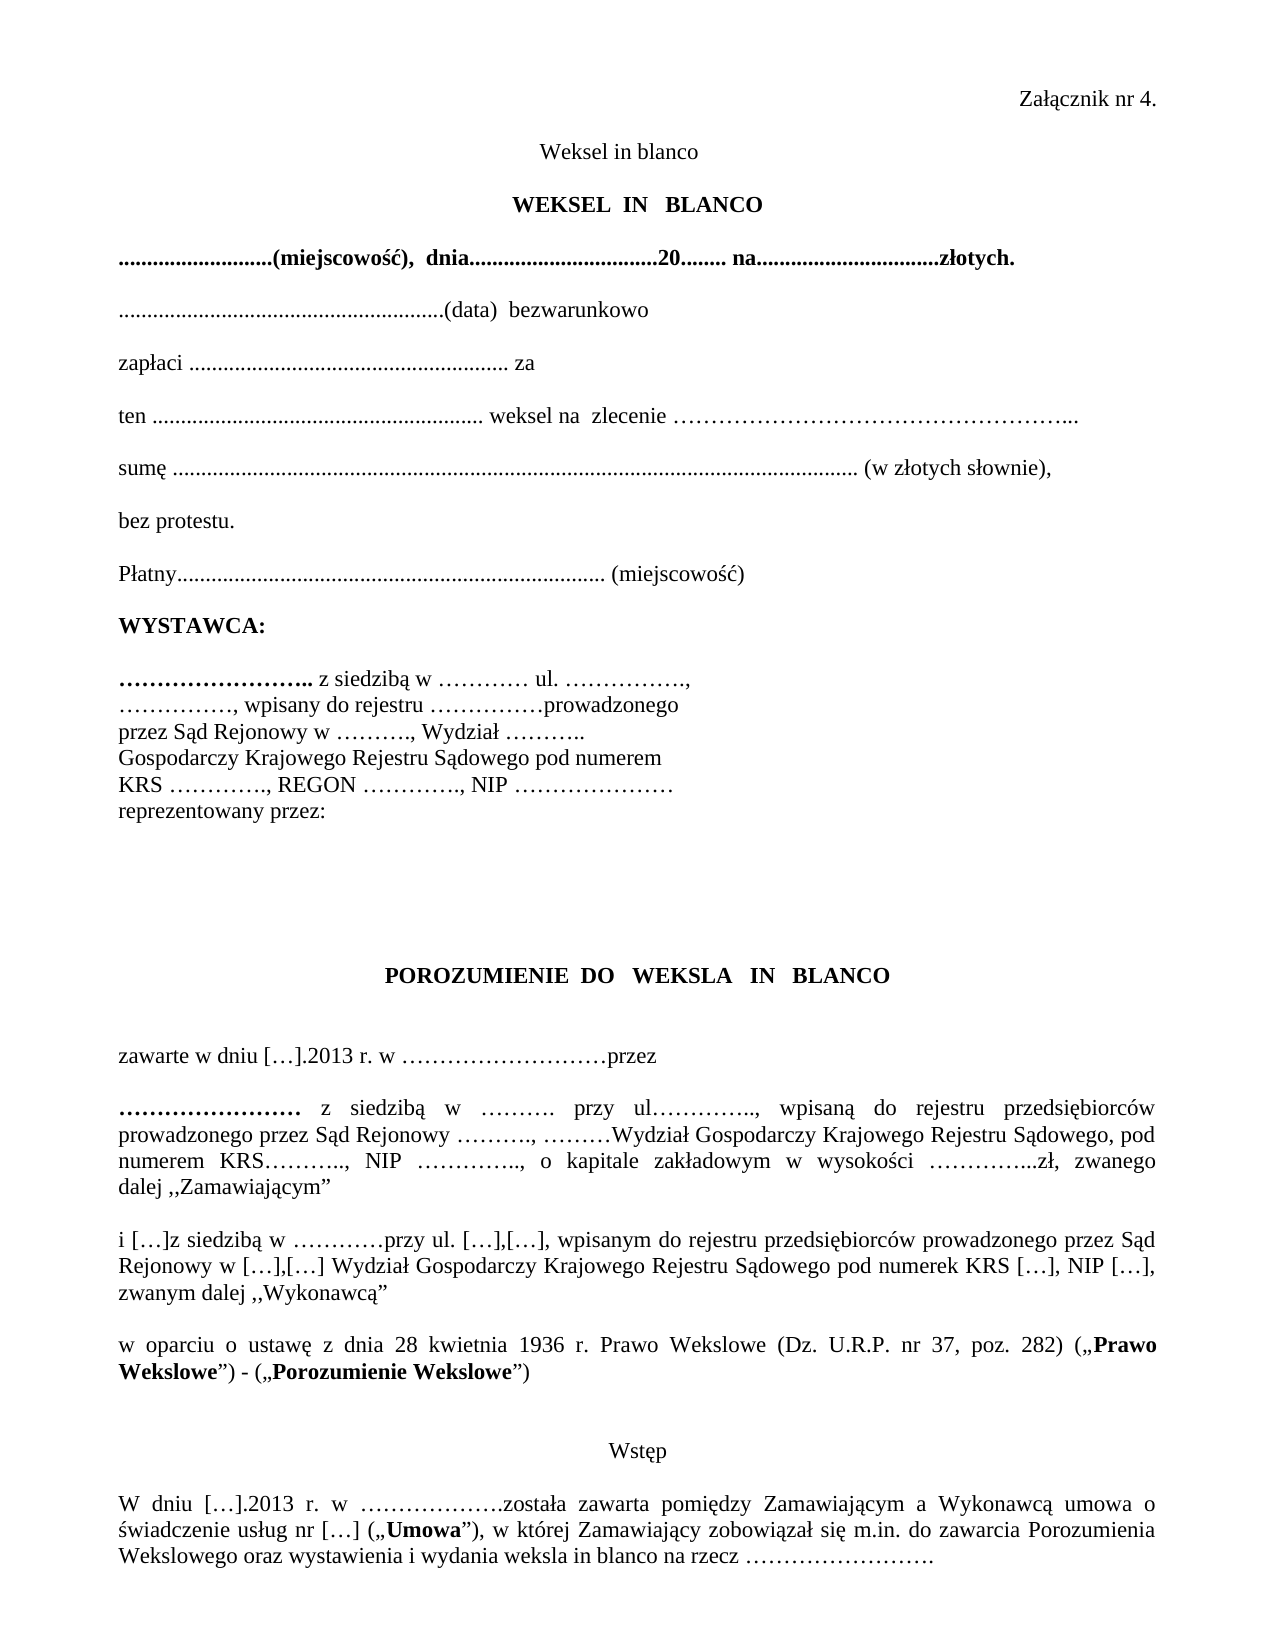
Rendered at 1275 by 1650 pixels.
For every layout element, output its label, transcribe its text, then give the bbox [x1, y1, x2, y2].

text Wstęp [118, 1437, 1157, 1463]
text ten .......................................................... weksel na zlecenie ……………………………………………... [118, 402, 1157, 428]
text bez protestu. [118, 507, 1157, 533]
text sumę ........................................................................................................................ (w złotych słownie), [118, 454, 1157, 481]
text ...........................(miejscowość), dnia.................................20........ na................................złotych. [118, 243, 1157, 270]
text WEKSEL IN BLANCO [118, 191, 1157, 217]
text W dniu […].2013 r. w ……………….została zawarta pomiędzy Zamawiającym a Wykonawcą umowa o świadczenie usług nr […] („Umowa”), w której Zamawiający zobowiązał się m.in. do zawarcia Porozumienia Wekslowego oraz wystawienia i wydania weksla in blanco na rzecz ……………………. [118, 1490, 1157, 1569]
text Załącznik nr 4. [118, 85, 1157, 112]
list Weksel in blanco [81, 138, 1157, 164]
text POROZUMIENIE DO WEKSLA IN BLANCO [118, 963, 1157, 989]
text zapłaci ........................................................ za [118, 349, 1157, 375]
text zawarte w dniu […].2013 r. w ………………………przez [118, 1042, 1157, 1068]
text …………………… z siedzibą w ………. przy ul………….., wpisaną do rejestru przedsiębiorców prowadzonego przez Sąd Rejonowy ………., ………Wydział Gospodarczy Krajowego Rejestru Sądowego, pod numerem KRS……….., NIP ………….., o kapitale zakładowym w wysokości …………...zł, zwanego dalej ,,Zamawiającym” [118, 1094, 1157, 1200]
table_header …………………….. z siedzibą w ………… ul. ……………., ……………, wpisany do rejestru ……………prowadzonego przez Sąd Rejonowy w ………., Wydział ……….. Gospodarczy Krajowego Rejestru Sądowego pod numerem KRS …………., REGON …………., NIP ………………… reprezentowany przez: [107, 665, 718, 936]
text .........................................................(data) bezwarunkowo [118, 296, 1157, 323]
text i […]z siedzibą w …………przy ul. […],[…], wpisanym do rejestru przedsiębiorców prowadzonego przez Sąd Rejonowy w […],[…] Wydział Gospodarczy Krajowego Rejestru Sądowego pod numerek KRS […], NIP […], zwanym dalej ,,Wykonawcą” [118, 1226, 1157, 1305]
text WYSTAWCA: [118, 612, 1157, 639]
text Płatny........................................................................... (miejscowość) [118, 560, 1157, 586]
text w oparciu o ustawę z dnia 28 kwietnia 1936 r. Prawo Wekslowe (Dz. U.R.P. nr 37, poz. 282) („Prawo Wekslowe”) - („Porozumienie Wekslowe”) [118, 1332, 1157, 1384]
